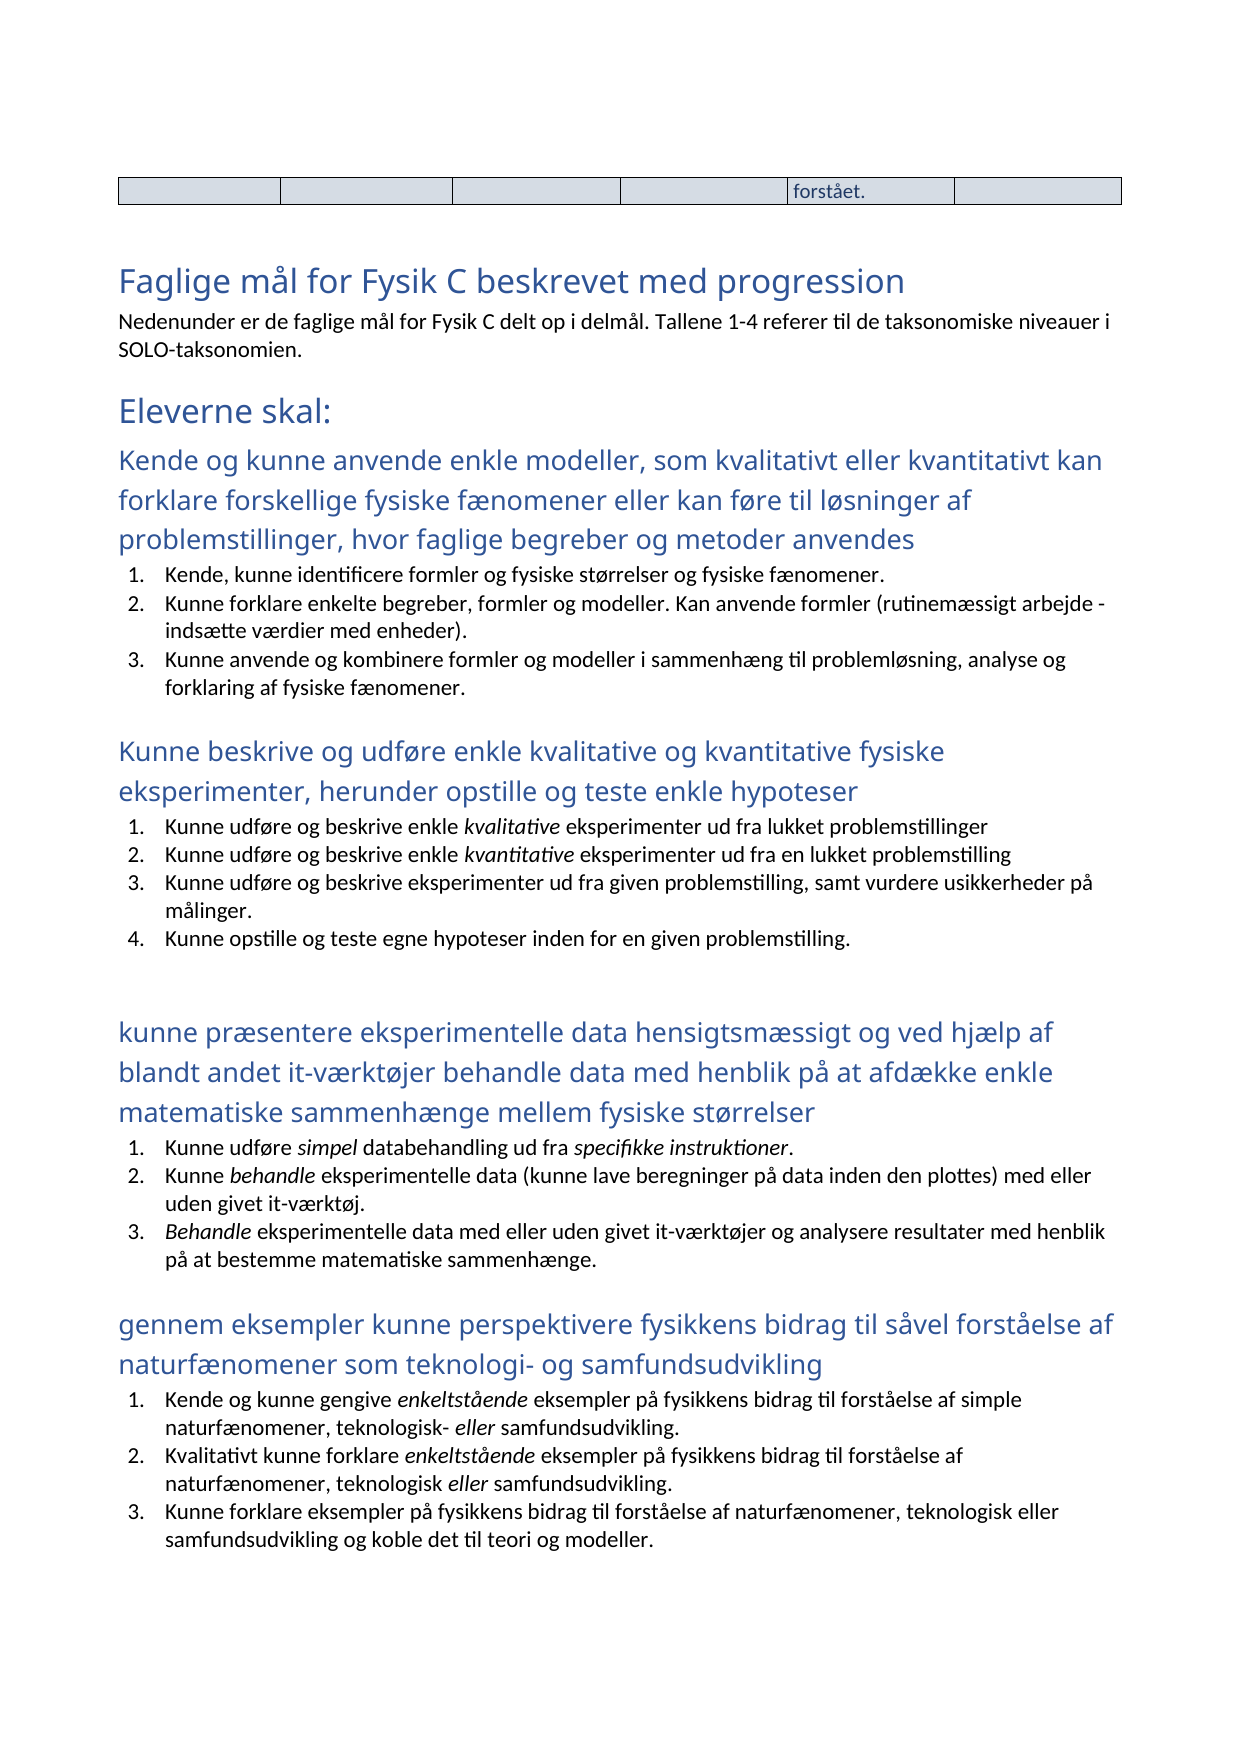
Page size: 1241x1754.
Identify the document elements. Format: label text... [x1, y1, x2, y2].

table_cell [453, 178, 620, 204]
subtitle Faglige mål for Fysik C beskrevet med progression [118, 258, 1122, 303]
list Kunne behandle eksperimentelle data (kunne lave beregninger på data inden den plottes) med eller uden givet it-værktøj. [127, 1161, 1122, 1217]
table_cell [281, 178, 452, 204]
list Kunne udføre og beskrive enkle kvantitative eksperimenter ud fra en lukket problemstilling [127, 841, 1122, 868]
list Kende og kunne gengive enkeltstående eksempler på fysikkens bidrag til forståelse af simple naturfænomener, teknologisk- eller samfundsudvikling. [127, 1385, 1122, 1441]
list Kunne udføre og beskrive enkle kvalitative eksperimenter ud fra lukket problemstillinger [127, 812, 1122, 841]
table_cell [621, 178, 787, 204]
subtitle gennem eksempler kunne perspektivere fysikkens bidrag til såvel forståelse af naturfænomener som teknologi- og samfundsudvikling [118, 1306, 1122, 1382]
list Kende, kunne identificere formler og fysiske størrelser og fysiske fænomener. [127, 561, 1122, 589]
text Nedenunder er de faglige mål for Fysik C delt op i delmål. Tallene 1-4 referer til de taksonomiske niveauer i SOLO-taksonomien. [118, 307, 1122, 363]
list Kunne udføre simpel databehandling ud fra specifikke instruktioner. [127, 1133, 1122, 1161]
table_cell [955, 178, 1121, 204]
subtitle Eleverne skal: [118, 388, 1122, 433]
list Kunne udføre og beskrive eksperimenter ud fra given problemstilling, samt vurdere usikkerheder på målinger. [127, 868, 1122, 924]
subtitle Kunne beskrive og udføre enkle kvalitative og kvantitative fysiske eksperimenter, herunder opstille og teste enkle hypoteser [118, 733, 1122, 809]
list Kunne forklare enkelte begreber, formler og modeller. Kan anvende formler (rutinemæssigt arbejde - indsætte værdier med enheder). [127, 589, 1122, 645]
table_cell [119, 178, 280, 204]
subtitle kunne præsentere eksperimentelle data hensigtsmæssigt og ved hjælp af blandt andet it-værktøjer behandle data med henblik på at afdække enkle matematiske sammenhænge mellem fysiske størrelser [118, 1014, 1122, 1130]
list Kvalitativt kunne forklare enkeltstående eksempler på fysikkens bidrag til forståelse af naturfænomener, teknologisk eller samfundsudvikling. [127, 1441, 1122, 1497]
list Behandle eksperimentelle data med eller uden givet it-værktøjer og analysere resultater med henblik på at bestemme matematiske sammenhænge. [127, 1217, 1122, 1273]
subtitle Kende og kunne anvende enkle modeller, som kvalitativt eller kvantitativt kan forklare forskellige fysiske fænomener eller kan føre til løsninger af problemstillinger, hvor faglige begreber og metoder anvendes [118, 441, 1122, 558]
list Kunne forklare eksempler på fysikkens bidrag til forståelse af naturfænomener, teknologisk eller samfundsudvikling og koble det til teori og modeller. [127, 1497, 1122, 1553]
list Kunne opstille og teste egne hypoteser inden for en given problemstilling. [127, 924, 1122, 953]
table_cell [788, 178, 954, 204]
list Kunne anvende og kombinere formler og modeller i sammenhæng til problemløsning, analyse og forklaring af fysiske fænomener. [127, 645, 1122, 701]
